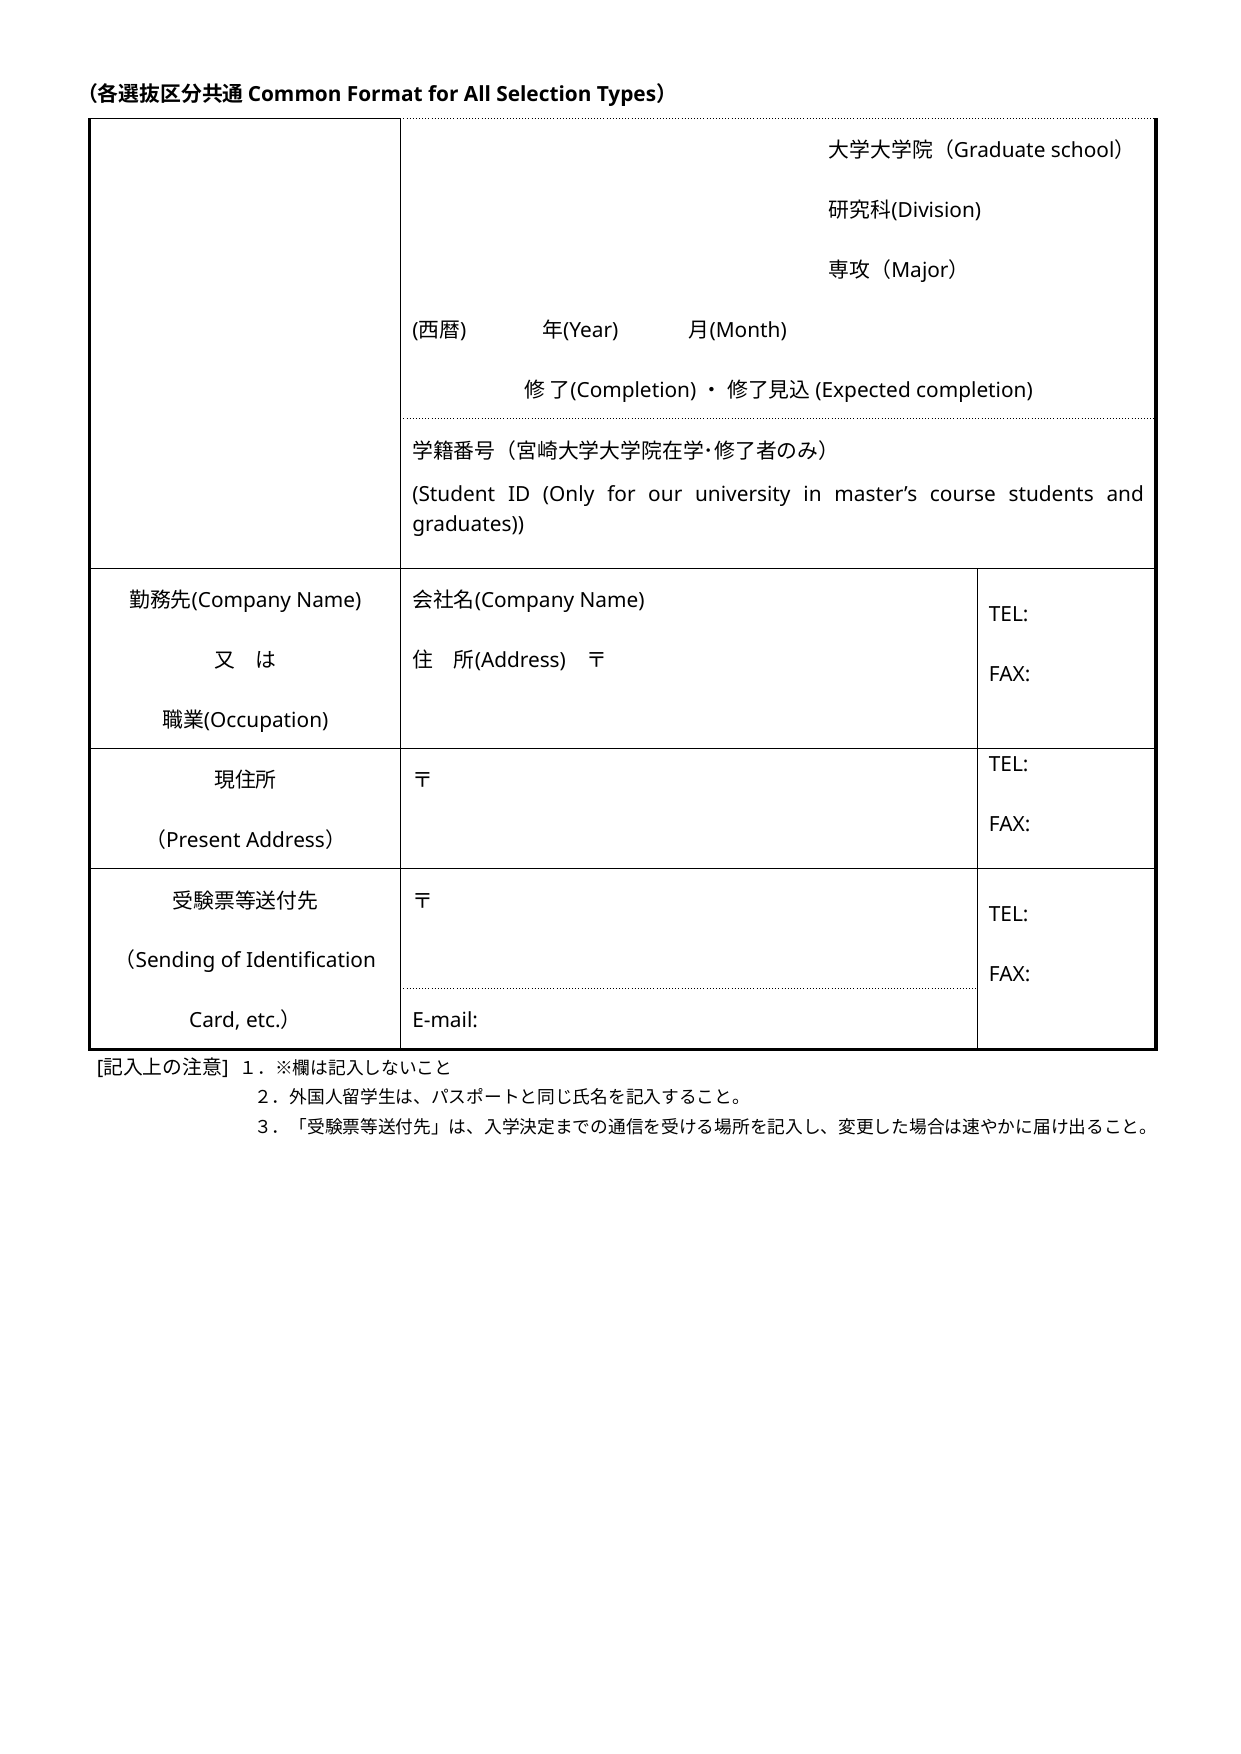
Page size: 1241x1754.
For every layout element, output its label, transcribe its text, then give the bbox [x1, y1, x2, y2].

text [記入上の注意] １．※欄は記入しないこと [77, 1051, 1157, 1081]
table_cell TEL: FAX: [978, 569, 1154, 748]
table_cell 勤務先(Company Name) 又 は 職業(Occupation) [91, 569, 400, 748]
table_cell 学籍番号（宮崎大学大学院在学･修了者のみ） (Student ID (Only for our university in master’s course students and graduates)) [401, 418, 1154, 568]
table_cell 受験票等送付先 （Sending of Identification Card, etc.） [91, 869, 400, 1048]
table_cell 〒 [401, 749, 977, 868]
table_cell TEL: FAX: [978, 749, 1154, 868]
text ３．「受験票等送付先」は、入学決定までの通信を受ける場所を記入し、変更した場合は速やかに届け出ること。 [77, 1111, 1157, 1140]
table_cell 〒 [401, 869, 977, 988]
table_cell (西暦) 年(Year) 月(Month) 修 了(Completion) ・ 修了見込 (Expected completion) [401, 298, 1154, 418]
table_cell 大学大学院（Graduate school） 研究科(Division) 専攻（Major） [401, 118, 1154, 298]
text ２．外国人留学生は、パスポートと同じ氏名を記入すること。 [77, 1081, 1157, 1111]
table_cell TEL: FAX: [978, 869, 1154, 1048]
table_cell 会社名(Company Name) 住 所(Address) 〒 [401, 569, 977, 748]
table_cell 現住所 （Present Address） [91, 749, 400, 868]
table_cell E-mail: [401, 988, 977, 1048]
